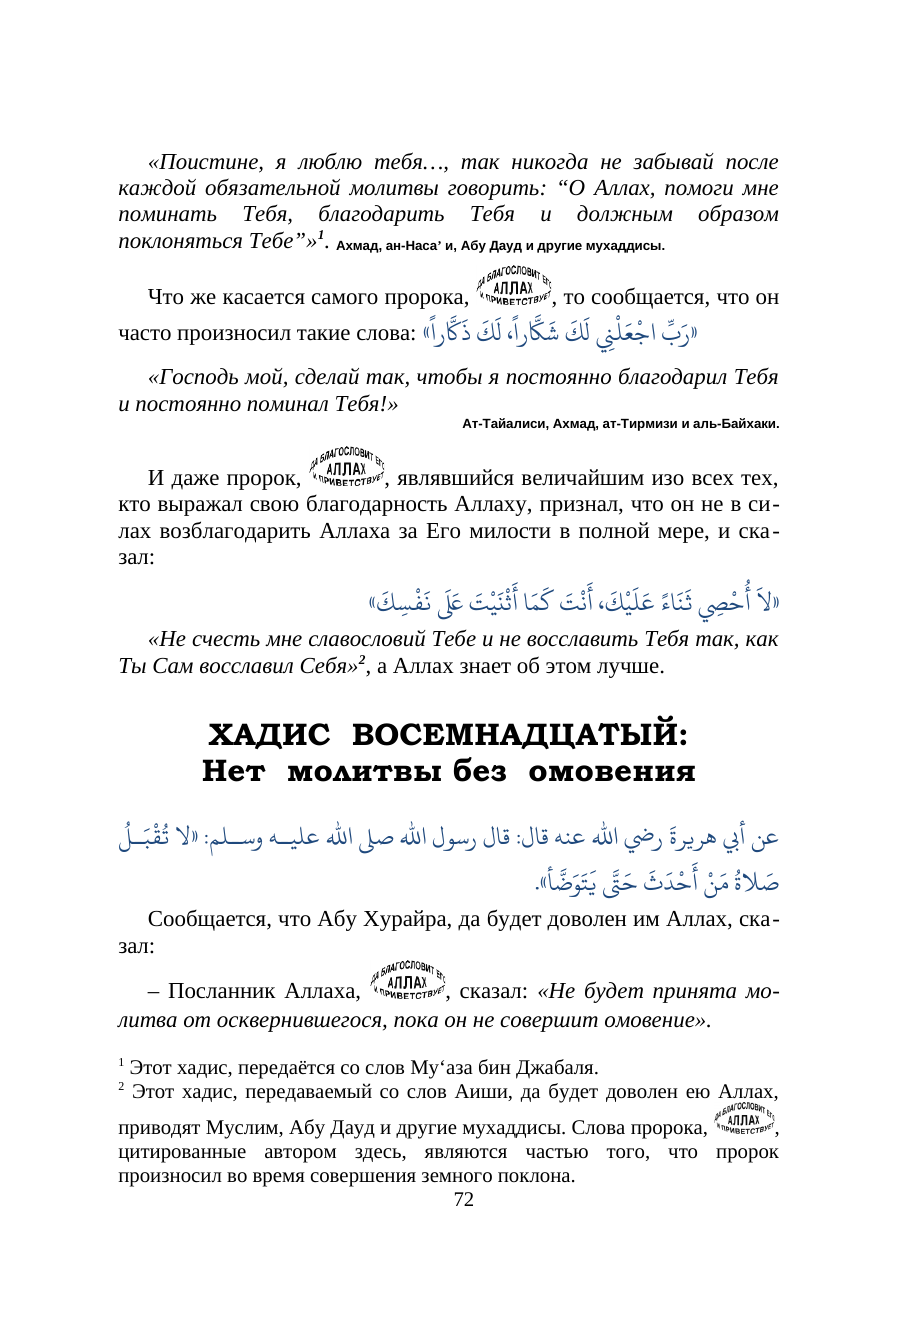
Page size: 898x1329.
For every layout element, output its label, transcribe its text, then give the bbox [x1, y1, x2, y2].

text И даже пророк, , являвшийся величайшим изо всех тех, кто выражал свою благодарность Аллаху, признал, что он не в силах возблагодарить Аллаха за Его милости в полной мере, и сказал: [118, 447, 779, 569]
text Ат-Тайалиси, Ахмад, ат-Тирмизи и аль-Байхаки. [118, 416, 779, 442]
text Сообщается, что Абу Хурайра, да будет доволен им Аллах, сказал: [118, 905, 779, 958]
text «لاَ أُحْصِي ثَنَاءً عَلَيْكَ، أَنْتَ كَمَا أَثْنَيْتَ عَلَى نَفْسِكَ» [118, 580, 779, 626]
text ХАДИС ВОСЕМНАДЦАТЫЙ: Нет молитвы без омовения [118, 716, 779, 789]
text عن أبي هريرةَ رضي الله عنه قال: قال رسول الله صلى الله عليه وسلم: «لا تُقْبَلُ صَلاةُ مَنْ أَحْدَثَ حَتَّى يَتَوَضَّأ». [118, 814, 779, 905]
text «Не счесть мне славословий Тебе и не восславить Тебя так, как Ты Сам восславил Себя», а Аллах знает об этом лучше. [118, 626, 779, 678]
text «Поистине, я люблю тебя…, так никогда не забывай после каждой обязательной молитвы говорить: “О Аллах, помоги мне поминать Тебя, благодарить Тебя и должным образом поклоняться Тебе”». Ахмад, ан-Наса’ и, Абу Дауд и другие мухаддисы. [118, 148, 779, 253]
text – Посланник Аллаха, , сказал: «Не будет принята молитва от осквернившегося, пока он не совершит омовение». [118, 960, 779, 1032]
picture [714, 1102, 775, 1134]
picture [370, 960, 446, 999]
text Что же касается самого пророка, , то сообщается, что он часто произносил такие слова: «رَبِّ اجْعَلْنِي لَكَ شَكَّاراً، لَكَ ذَكَّاراً» [118, 266, 779, 355]
text «Господь мой, сделай так, чтобы я постоянно благодарил Тебя и постоянно поминал Тебя!» [118, 363, 779, 416]
picture [309, 446, 385, 486]
picture [476, 265, 552, 305]
